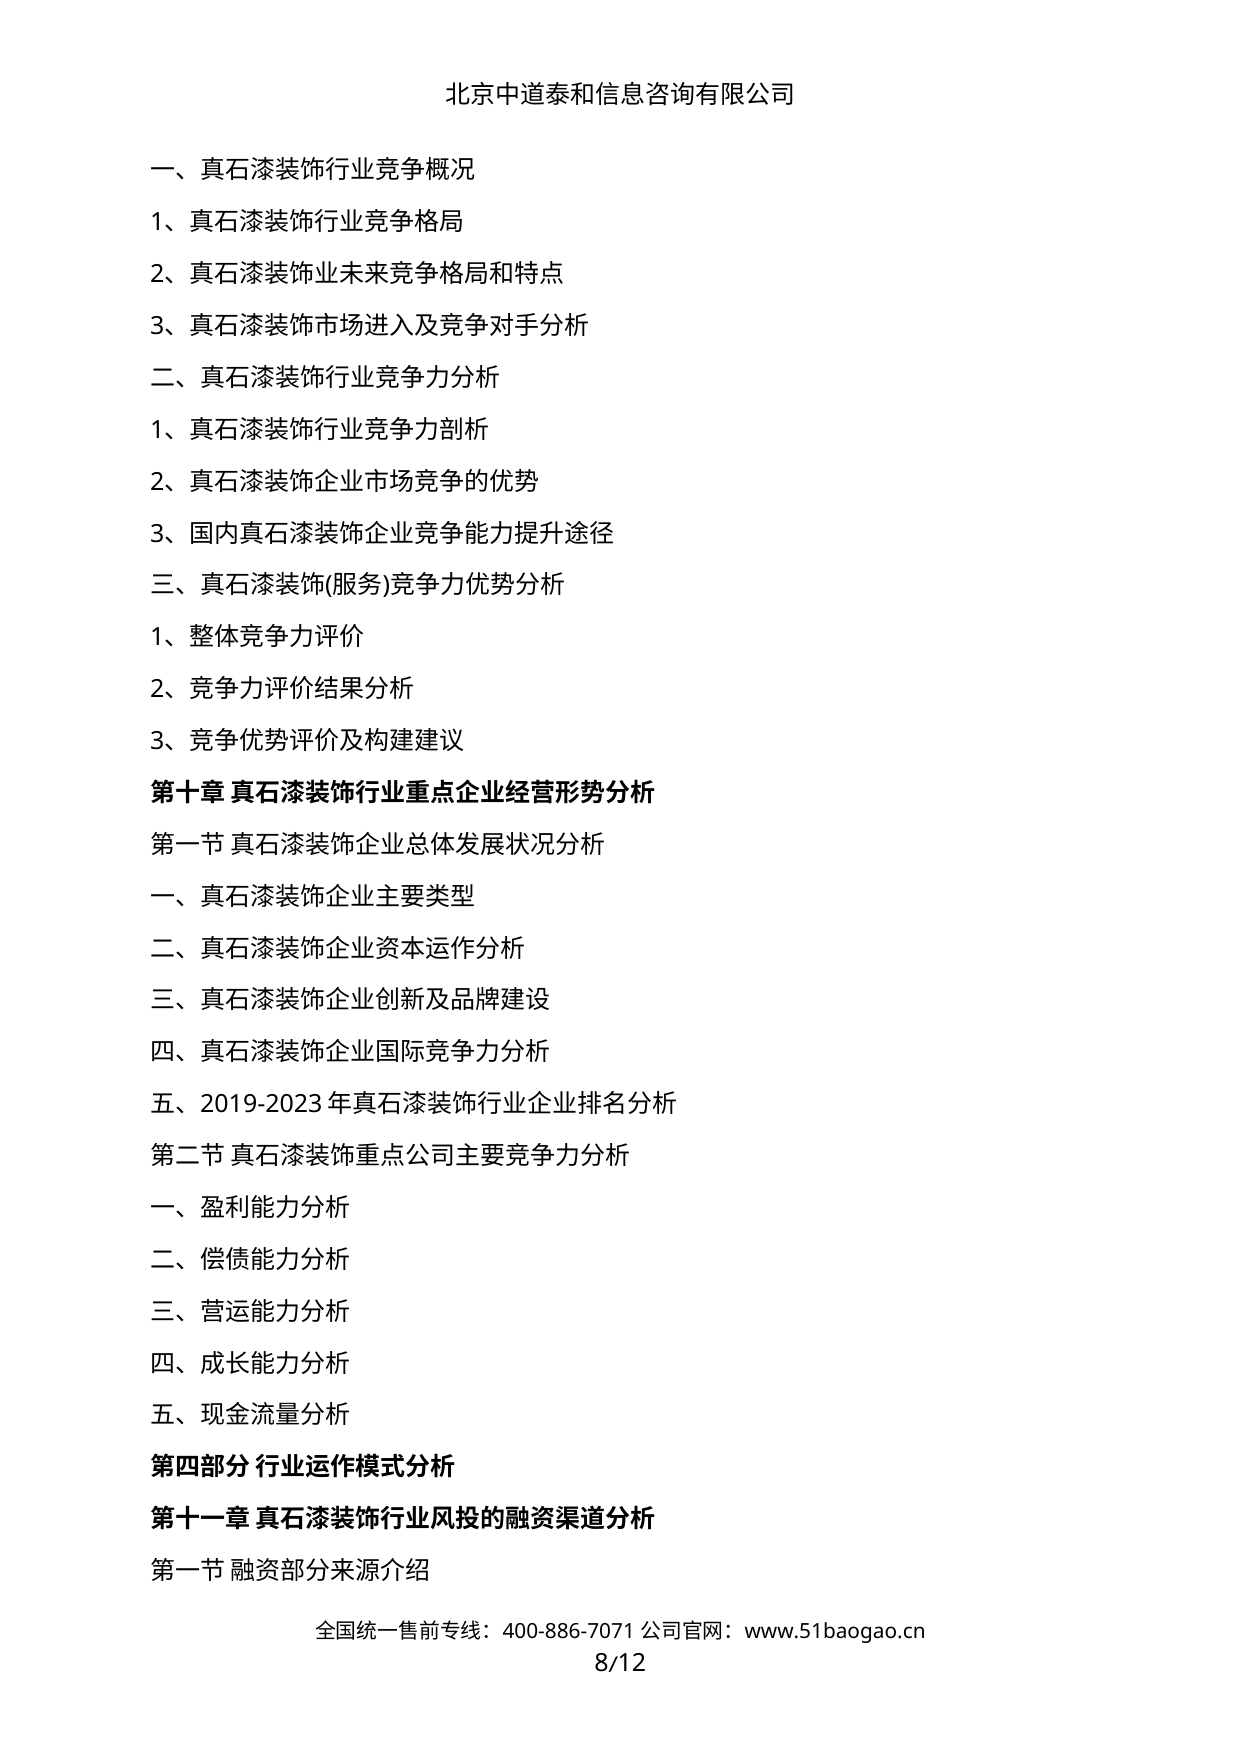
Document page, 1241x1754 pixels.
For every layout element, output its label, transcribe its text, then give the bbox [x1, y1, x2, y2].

text 五、现金流量分析 [150, 1395, 1090, 1431]
text 1、真石漆装饰行业竞争力剖析 [150, 409, 1090, 446]
text 1、真石漆装饰行业竞争格局 [150, 202, 1090, 238]
text 五、2019-2023年真石漆装饰行业企业排名分析 [150, 1084, 1090, 1120]
text 二、偿债能力分析 [150, 1239, 1090, 1276]
text 三、真石漆装饰企业创新及品牌建设 [150, 980, 1090, 1016]
text 四、成长能力分析 [150, 1343, 1090, 1379]
text 第十一章 真石漆装饰行业风投的融资渠道分析 [150, 1499, 1090, 1535]
text 三、真石漆装饰(服务)竞争力优势分析 [150, 565, 1090, 601]
text 1、整体竞争力评价 [150, 617, 1090, 653]
text 一、盈利能力分析 [150, 1187, 1090, 1224]
text 3、竞争优势评价及构建建议 [150, 721, 1090, 757]
text 二、真石漆装饰企业资本运作分析 [150, 928, 1090, 964]
text 2、真石漆装饰业未来竞争格局和特点 [150, 254, 1090, 290]
text 一、真石漆装饰行业竞争概况 [150, 150, 1090, 186]
text 第一节 融资部分来源介绍 [150, 1551, 1090, 1587]
text 2、竞争力评价结果分析 [150, 669, 1090, 705]
text 3、国内真石漆装饰企业竞争能力提升途径 [150, 513, 1090, 549]
text 第二节 真石漆装饰重点公司主要竞争力分析 [150, 1136, 1090, 1172]
text 3、真石漆装饰市场进入及竞争对手分析 [150, 306, 1090, 342]
text 三、营运能力分析 [150, 1291, 1090, 1327]
text 第一节 真石漆装饰企业总体发展状况分析 [150, 824, 1090, 861]
text 四、真石漆装饰企业国际竞争力分析 [150, 1032, 1090, 1068]
text 第四部分 行业运作模式分析 [150, 1447, 1090, 1483]
text 第十章 真石漆装饰行业重点企业经营形势分析 [150, 772, 1090, 809]
text 一、真石漆装饰企业主要类型 [150, 876, 1090, 912]
text 二、真石漆装饰行业竞争力分析 [150, 357, 1090, 394]
text 2、真石漆装饰企业市场竞争的优势 [150, 461, 1090, 497]
